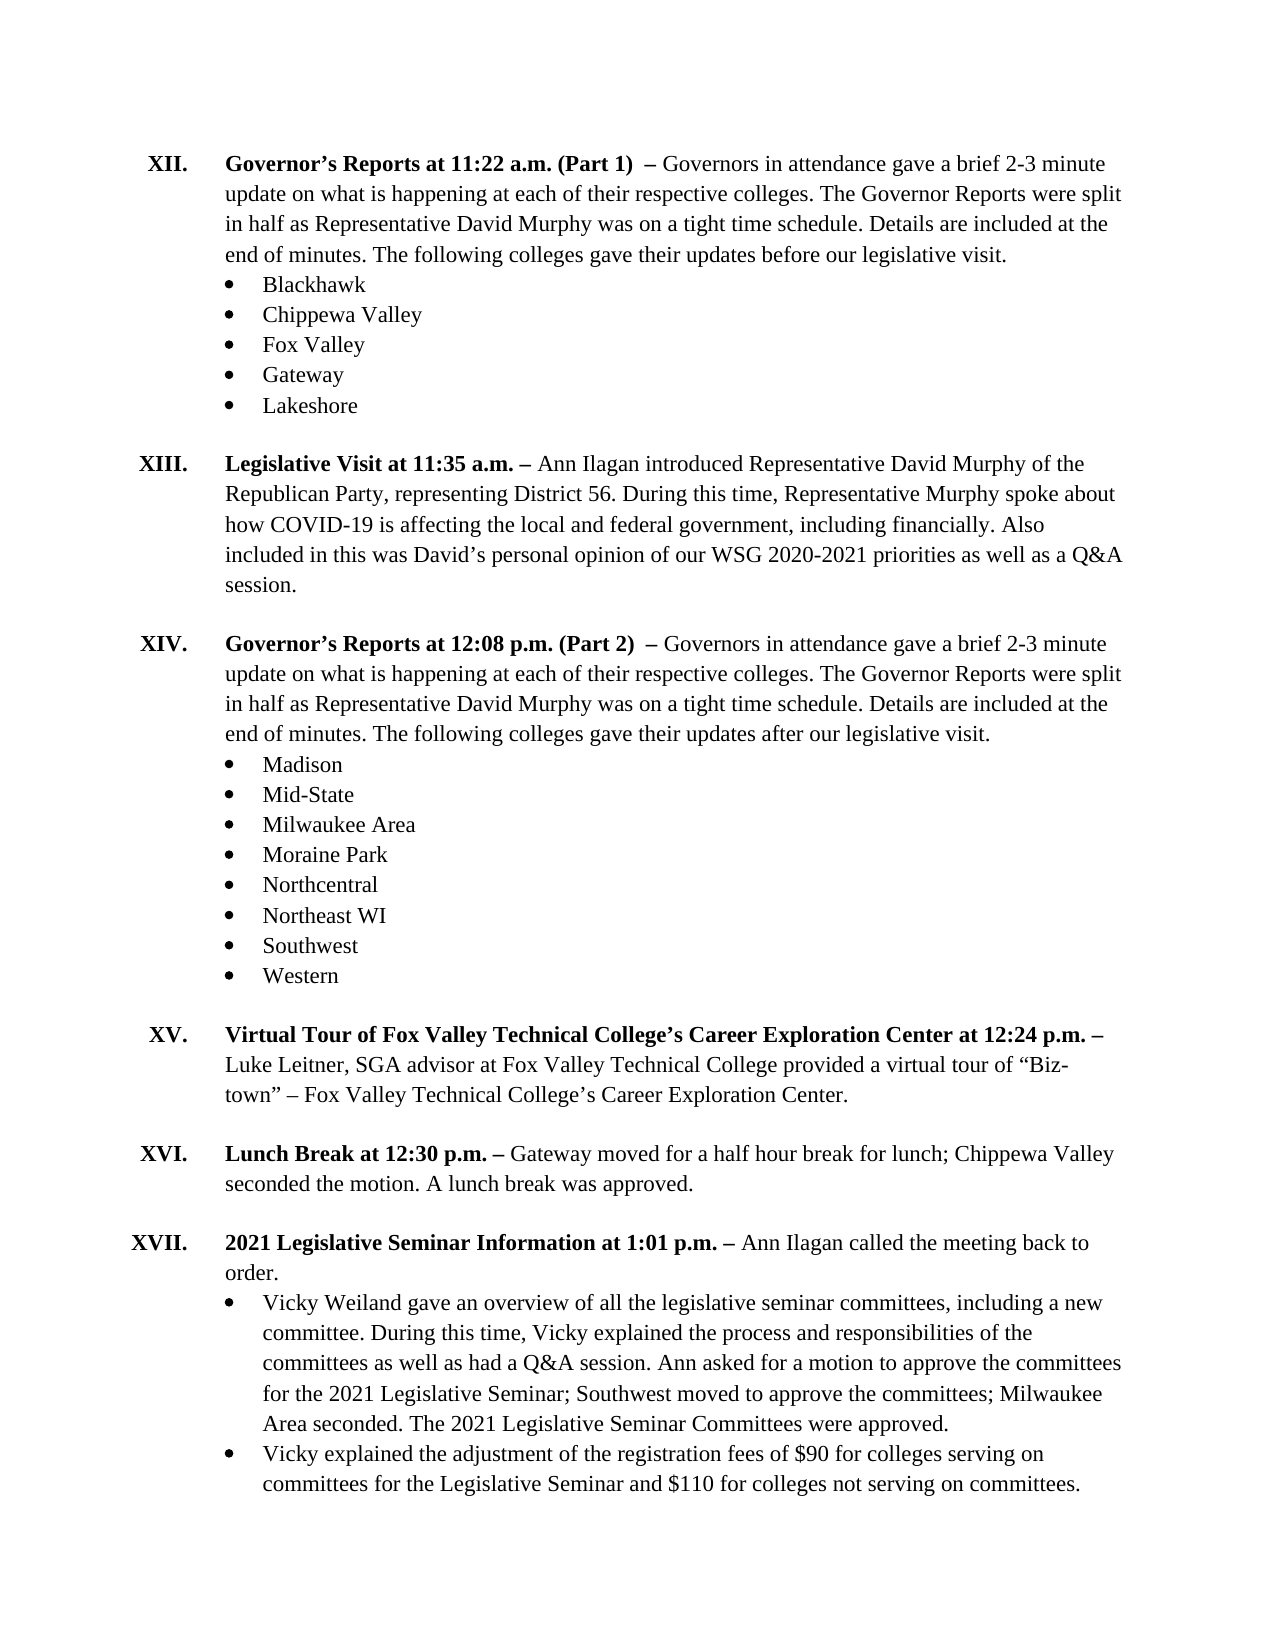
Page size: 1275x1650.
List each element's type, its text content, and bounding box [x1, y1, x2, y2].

list Governor’s Reports at 11:22 a.m. (Part 1) – Governors in attendance gave a brief 2-3 minute update on what is happening at each of their respective colleges. The Governor Reports were split in half as Representative David Murphy was on a tight time schedule. Details are included at the end of minutes. The following colleges gave their updates before our legislative visit. [187, 150, 1125, 267]
list Virtual Tour of Fox Valley Technical College’s Career Exploration Center at 12:24 p.m. – Luke Leitner, SGA advisor at Fox Valley Technical College provided a virtual tour of “Biz-town” – Fox Valley Technical College’s Career Exploration Center. [187, 1021, 1125, 1107]
list 2021 Legislative Seminar Information at 1:01 p.m. – Ann Ilagan called the meeting back to order. [187, 1229, 1125, 1285]
list Milwaukee Area [225, 811, 1125, 837]
list Governor’s Reports at 12:08 p.m. (Part 2) – Governors in attendance gave a brief 2-3 minute update on what is happening at each of their respective colleges. The Governor Reports were split in half as Representative David Murphy was on a tight time schedule. Details are included at the end of minutes. The following colleges gave their updates after our legislative visit. [187, 630, 1125, 747]
list Vicky Weiland gave an overview of all the legislative seminar committees, including a new committee. During this time, Vicky explained the process and responsibilities of the committees as well as had a Q&A session. Ann asked for a motion to approve the committees for the 2021 Legislative Seminar; Southwest moved to approve the committees; Milwaukee Area seconded. The 2021 Legislative Seminar Committees were approved. [225, 1289, 1125, 1436]
list Moraine Park [225, 841, 1125, 868]
list Chippewa Valley [225, 301, 1125, 327]
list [225, 1440, 1125, 1497]
list Southwest [225, 932, 1125, 958]
list Lunch Break at 12:30 p.m. – Gateway moved for a half hour break for lunch; Chippewa Valley seconded the motion. A lunch break was approved. [187, 1140, 1125, 1196]
list Madison [225, 751, 1125, 777]
list Blackhawk [225, 271, 1125, 297]
list Fox Valley [225, 331, 1125, 358]
list Gateway [225, 361, 1125, 388]
list Western [225, 962, 1125, 988]
list Legislative Visit at 11:35 a.m. – Ann Ilagan introduced Representative David Murphy of the Republican Party, representing District 56. During this time, Representative Murphy spoke about how COVID-19 is affecting the local and federal government, including financially. Also included in this was David’s personal opinion of our WSG 2020-2021 priorities as well as a Q&A session. [187, 450, 1125, 597]
list Lakeshore [225, 392, 1125, 418]
list Northcentral [225, 871, 1125, 898]
list Mid-State [225, 781, 1125, 807]
list Northeast WI [225, 902, 1125, 928]
